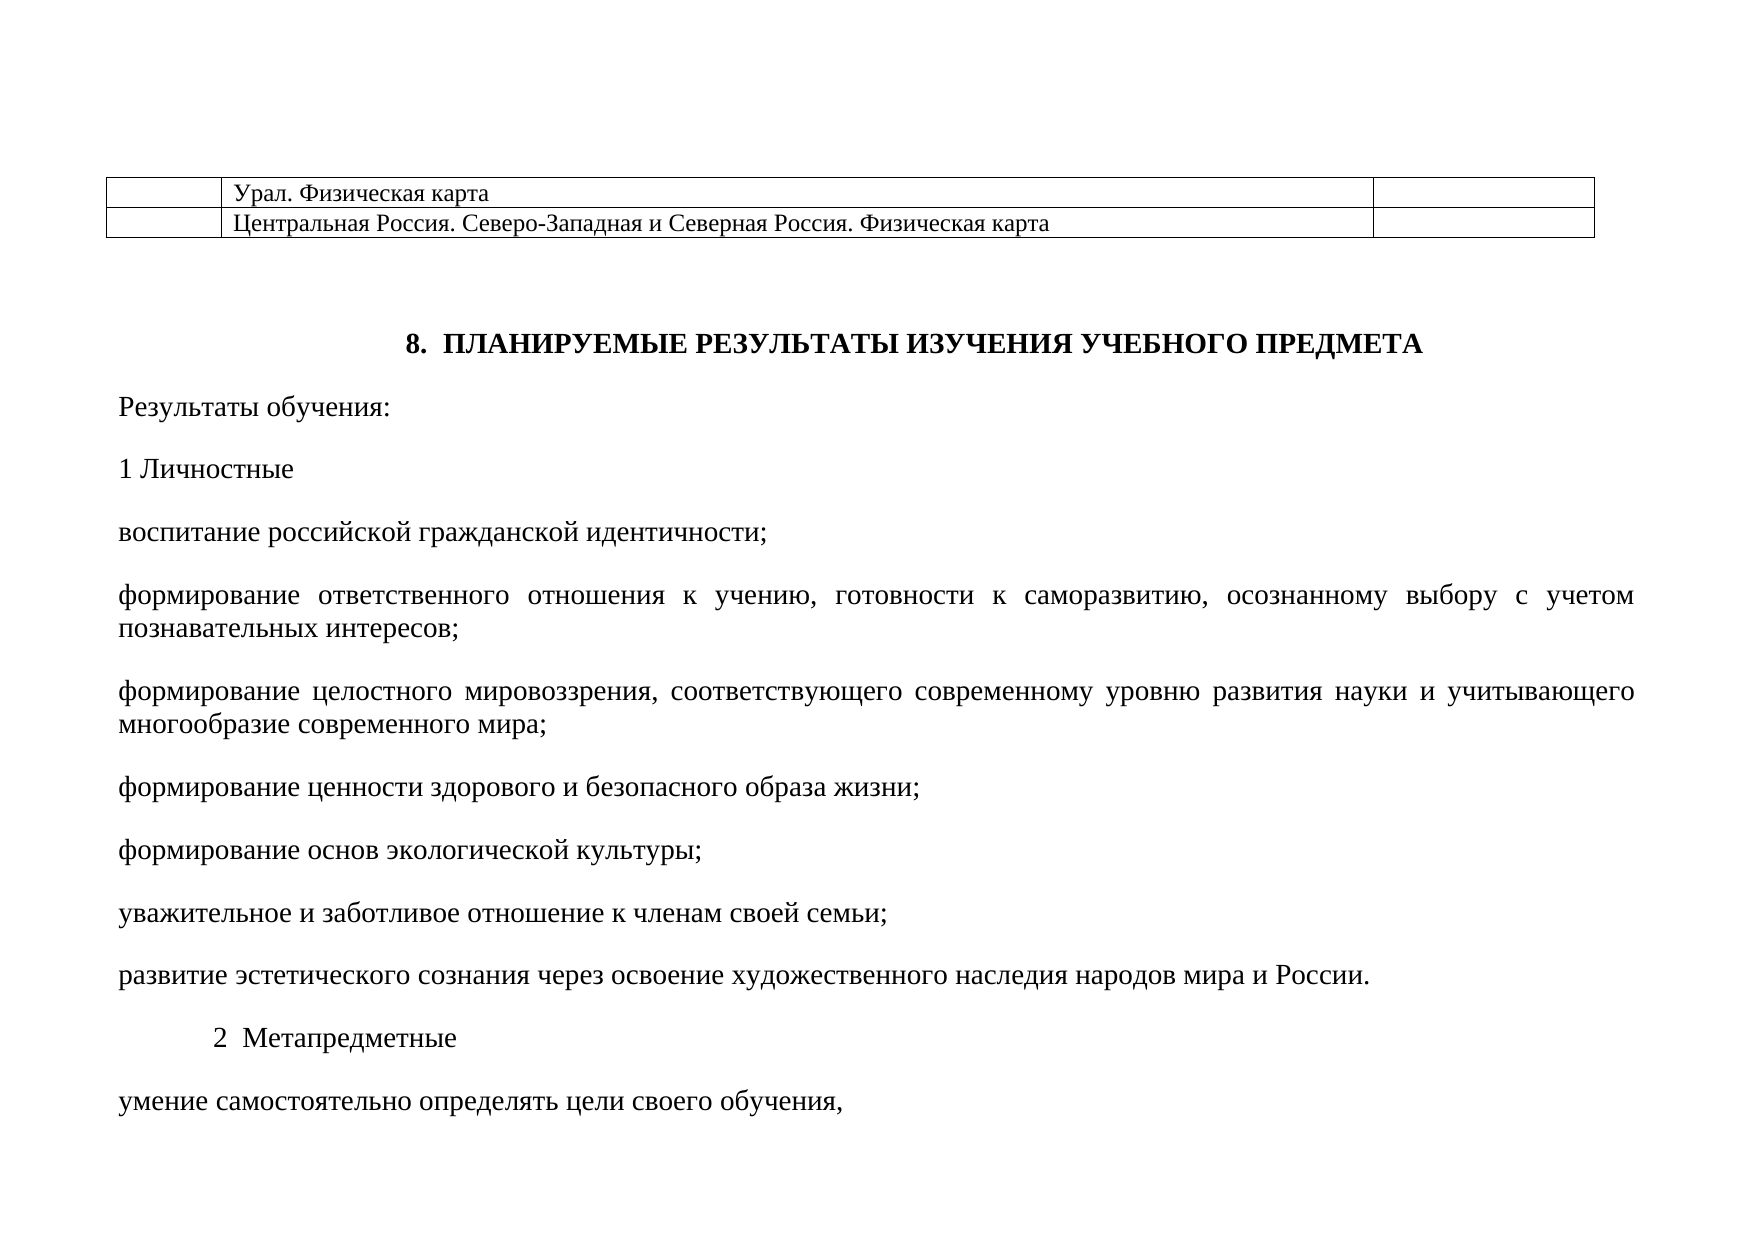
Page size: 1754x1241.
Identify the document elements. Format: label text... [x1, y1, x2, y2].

table_cell [1374, 208, 1594, 237]
text формирование ценности здорового и безопасного образа жизни; [118, 769, 1636, 803]
text уважительное и заботливое отношение к членам своей семьи; [118, 895, 1636, 928]
table_cell [107, 178, 221, 207]
table_cell Центральная Россия. Северо-Западная и Северная Россия. Физическая карта [222, 208, 1373, 237]
text 1 Личностные [118, 451, 1636, 485]
text Результаты обучения: [118, 389, 1636, 422]
text 2 Метапредметные [118, 1020, 1636, 1054]
text воспитание российской гражданской идентичности; [118, 514, 1636, 548]
table_cell Урал. Физическая карта [222, 178, 1373, 207]
text умение самостоятельно определять цели своего обучения, [118, 1083, 1636, 1116]
table_cell [107, 208, 221, 237]
list ПЛАНИРУЕМЫЕ РЕЗУЛЬТАТЫ ИЗУЧЕНИЯ УЧЕБНОГО ПРЕДМЕТА [193, 326, 1636, 359]
table_cell [1374, 178, 1594, 207]
text развитие эстетического сознания через освоение художественного наследия народов мира и России. [118, 957, 1636, 991]
text формирование основ экологической культуры; [118, 832, 1636, 866]
text формирование целостного мировоззрения, соответствующего современному уровню развития науки и учитывающего многообразие современного мира; [118, 673, 1636, 740]
text формирование ответственного отношения к учению, готовности к саморазвитию, осознанному выбору с учетом познавательных интересов; [118, 577, 1636, 644]
